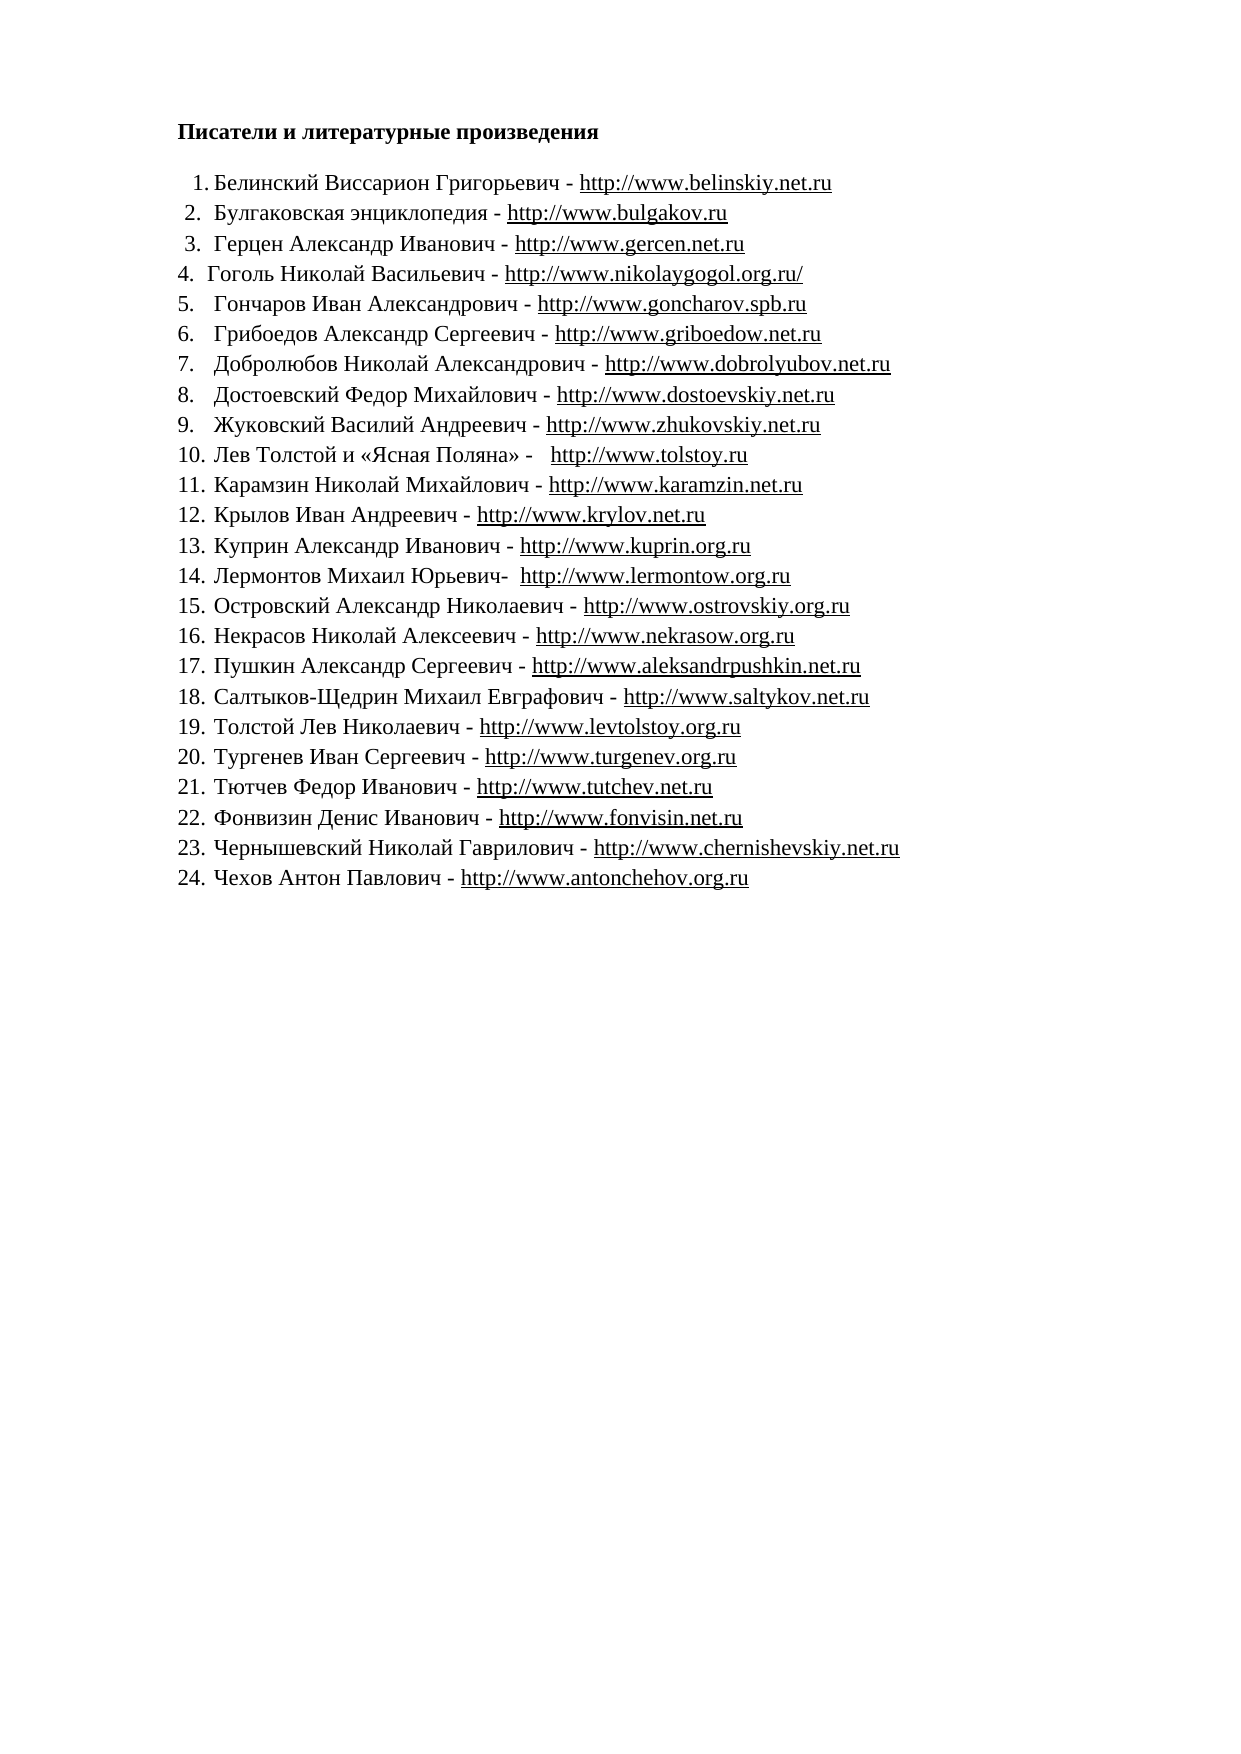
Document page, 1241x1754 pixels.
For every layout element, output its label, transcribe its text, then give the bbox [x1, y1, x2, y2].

list Фонвизин Денис Иванович - http://www.fonvisin.net.ru [177, 803, 1152, 830]
list Тютчев Федор Иванович - http://www.tutchev.net.ru [177, 773, 1152, 800]
list Чернышевский Николай Гаврилович - http://www.chernishevskiy.net.ru [177, 834, 1152, 860]
list Пушкин Александр Сергеевич - http://www.aleksandrpushkin.net.ru [177, 652, 1152, 679]
list Лев Толстой и «Ясная Поляна» - http://www.tolstoy.ru [177, 441, 1152, 467]
list Добролюбов Николай Александрович - http://www.dobrolyubov.net.ru [177, 350, 1152, 377]
text Писатели и литературные произведения [177, 118, 1152, 144]
list Карамзин Николай Михайлович - http://www.karamzin.net.ru [177, 471, 1152, 498]
list Чехов Антон Павлович - http://www.antonchehov.org.ru [177, 864, 1152, 890]
list Некрасов Николай Алексеевич - http://www.nekrasow.org.ru [177, 622, 1152, 649]
list Жуковский Василий Андреевич - http://www.zhukovskiy.net.ru [177, 411, 1152, 437]
list Герцен Александр Иванович - http://www.gercen.net.ru [184, 229, 1152, 256]
list Лермонтов Михаил Юрьевич- http://www.lermontow.org.ru [177, 562, 1152, 588]
list Крылов Иван Андреевич - http://www.krylov.net.ru [177, 501, 1152, 528]
list Булгаковская энциклопедия - http://www.bulgakov.ru [184, 199, 1152, 226]
list Гончаров Иван Александрович - http://www.goncharov.spb.ru [177, 290, 1152, 316]
list Салтыков-Щедрин Михаил Евграфович - http://www.saltykov.net.ru [177, 683, 1152, 709]
list Тургенев Иван Сергеевич - http://www.turgenev.org.ru [177, 743, 1152, 769]
list Куприн Александр Иванович - http://www.kuprin.org.ru [177, 532, 1152, 558]
list Белинский Виссарион Григорьевич - http://www.belinskiy.net.ru [192, 169, 1152, 196]
list Островский Александр Николаевич - http://www.ostrovskiy.org.ru [177, 592, 1152, 618]
list Достоевский Федор Михайлович - http://www.dostoevskiy.net.ru [177, 381, 1152, 407]
list Гоголь Николай Васильевич - http://www.nikolaygogol.org.ru/ [177, 260, 1152, 286]
list Грибоедов Александр Сергеевич - http://www.griboedow.net.ru [177, 320, 1152, 347]
list Толстой Лев Николаевич - http://www.levtolstoy.org.ru [177, 713, 1152, 739]
